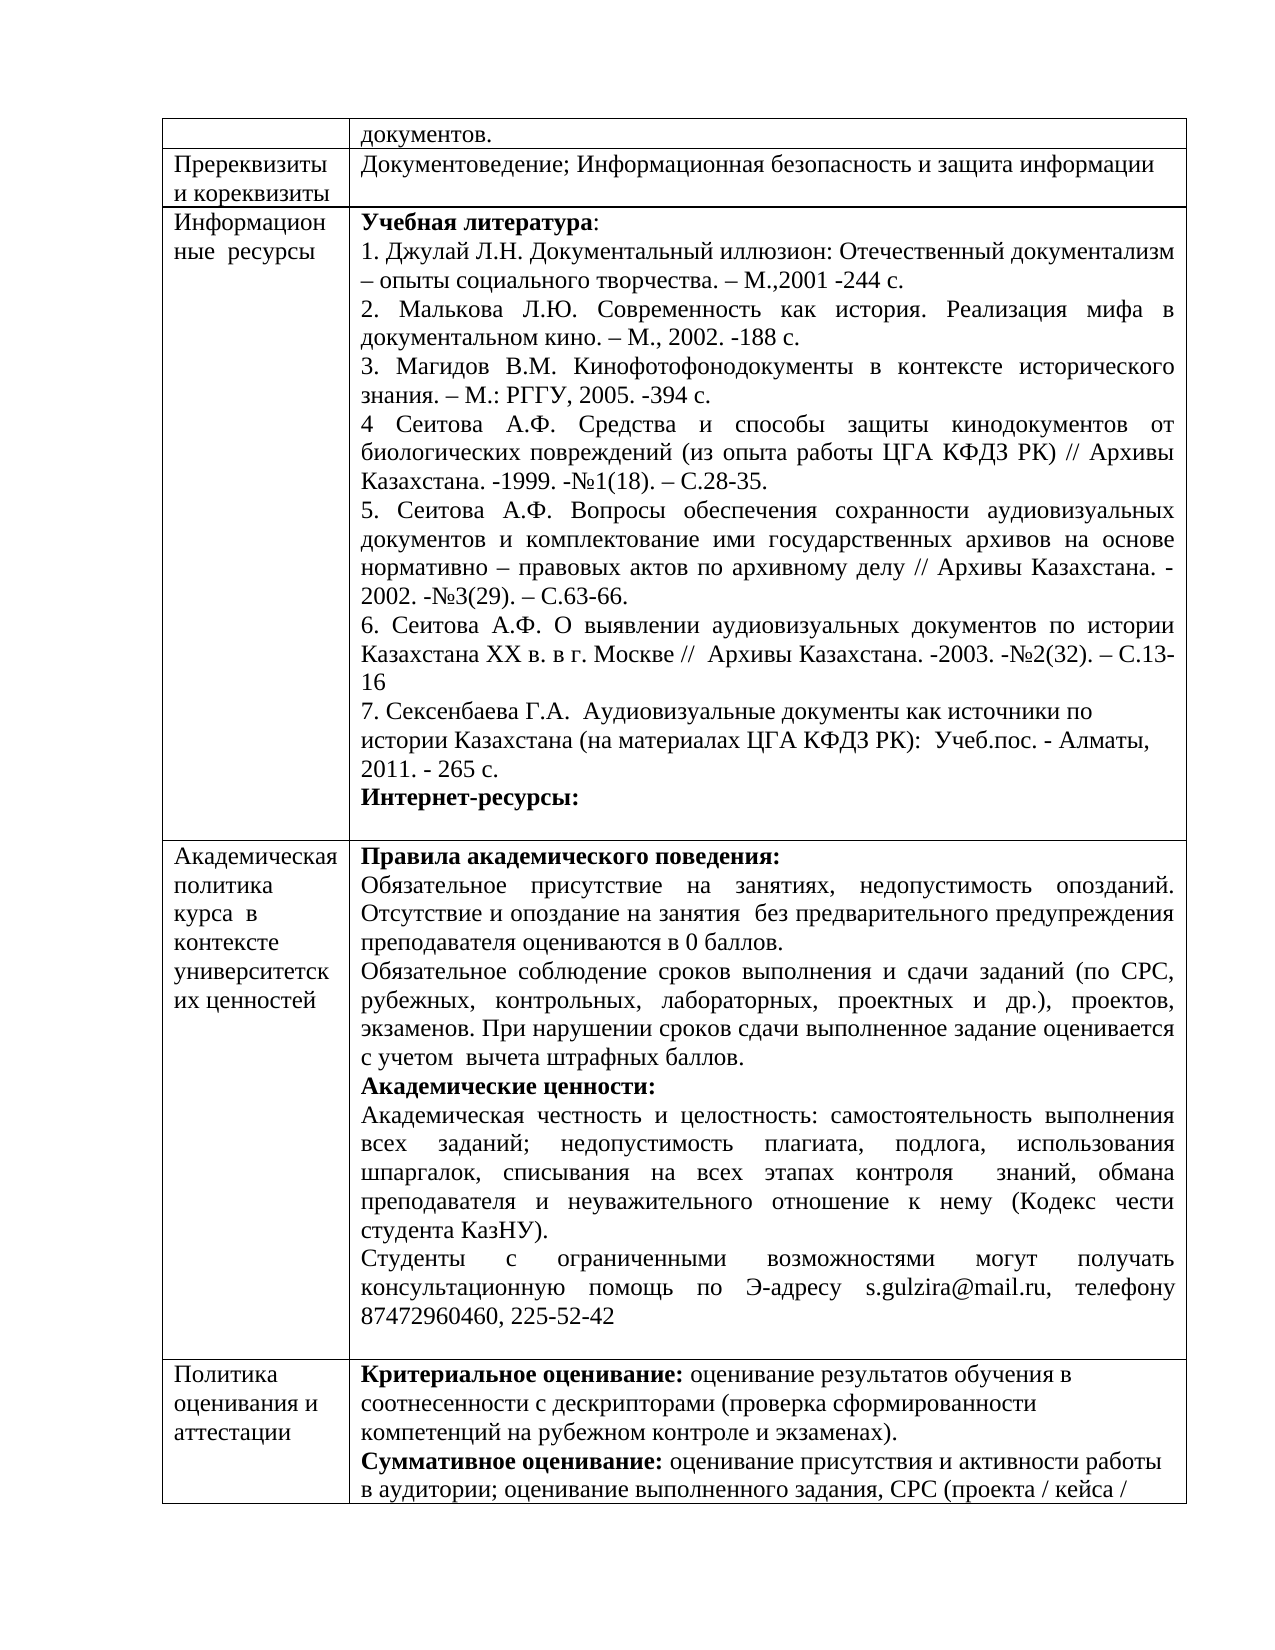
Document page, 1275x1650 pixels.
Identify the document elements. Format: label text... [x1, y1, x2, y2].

table_cell Пререквизиты и кореквизиты [163, 149, 349, 206]
table_cell Академическая политика курса в контексте университетских ценностей [163, 841, 349, 1358]
table_cell Правила академического поведения: Обязательное присутствие на занятиях, недопустимость опозданий. Отсутствие и опоздание на занятия без предварительного предупреждения преподавателя оцениваются в 0 баллов. Обязательное соблюдение сроков выполнения и сдачи заданий (по СРС, рубежных, контрольных, лабораторных, проектных и др.), проектов, экзаменов. При нарушении сроков сдачи выполненное задание оценивается с учетом вычета штрафных баллов. Академические ценности: Академическая честность и целостность: самостоятельность выполнения всех заданий; недопустимость плагиата, подлога, использования шпаргалок, списывания на всех этапах контроля знаний, обмана преподавателя и неуважительного отношение к нему (Кодекс чести студента КазНУ). Студенты с ограниченными возможностями могут получать консультационную помощь по Э-адресу s.gulzira@mail.ru, телефону 87472960460, 225-52-42 [350, 841, 1186, 1358]
table_cell Документоведение; Информационная безопасность и защита информации [350, 149, 1186, 206]
table_cell Информационные ресурсы [163, 208, 349, 840]
table_cell Учебная литература: 1. Джулай Л.Н. Документальный иллюзион: Отечественный документализм – опыты социального творчества. – М.,2001 -244 с. 2. Малькова Л.Ю. Современность как история. Реализация мифа в документальном кино. – М., 2002. -188 с. 3. Магидов В.М. Кинофотофонодокументы в контексте исторического знания. – М.: РГГУ, 2005. -394 с. 4 Сеитова А.Ф. Средства и способы защиты кинодокументов от биологических повреждений (из опыта работы ЦГА КФДЗ РК) // Архивы Казахстана. -1999. -№1(18). – С.28-35. 5. Сеитова А.Ф. Вопросы обеспечения сохранности аудиовизуальных документов и комплектование ими государственных архивов на основе нормативно – правовых актов по архивному делу // Архивы Казахстана. -2002. -№3(29). – С.63-66. 6. Сеитова А.Ф. О выявлении аудиовизуальных документов по истории Казахстана ХХ в. в г. Москве // Архивы Казахстана. -2003. -№2(32). – С.13-16 7. Сексенбаева Г.А. Аудиовизуальные документы как источники по истории Казахстана (на материалах ЦГА КФДЗ РК): Учеб.пос. - Алматы, 2011. - 265 с. Интернет-ресурсы: [350, 208, 1186, 840]
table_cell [163, 1360, 349, 1503]
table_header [163, 119, 349, 148]
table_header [350, 119, 1186, 148]
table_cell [350, 1360, 1186, 1503]
